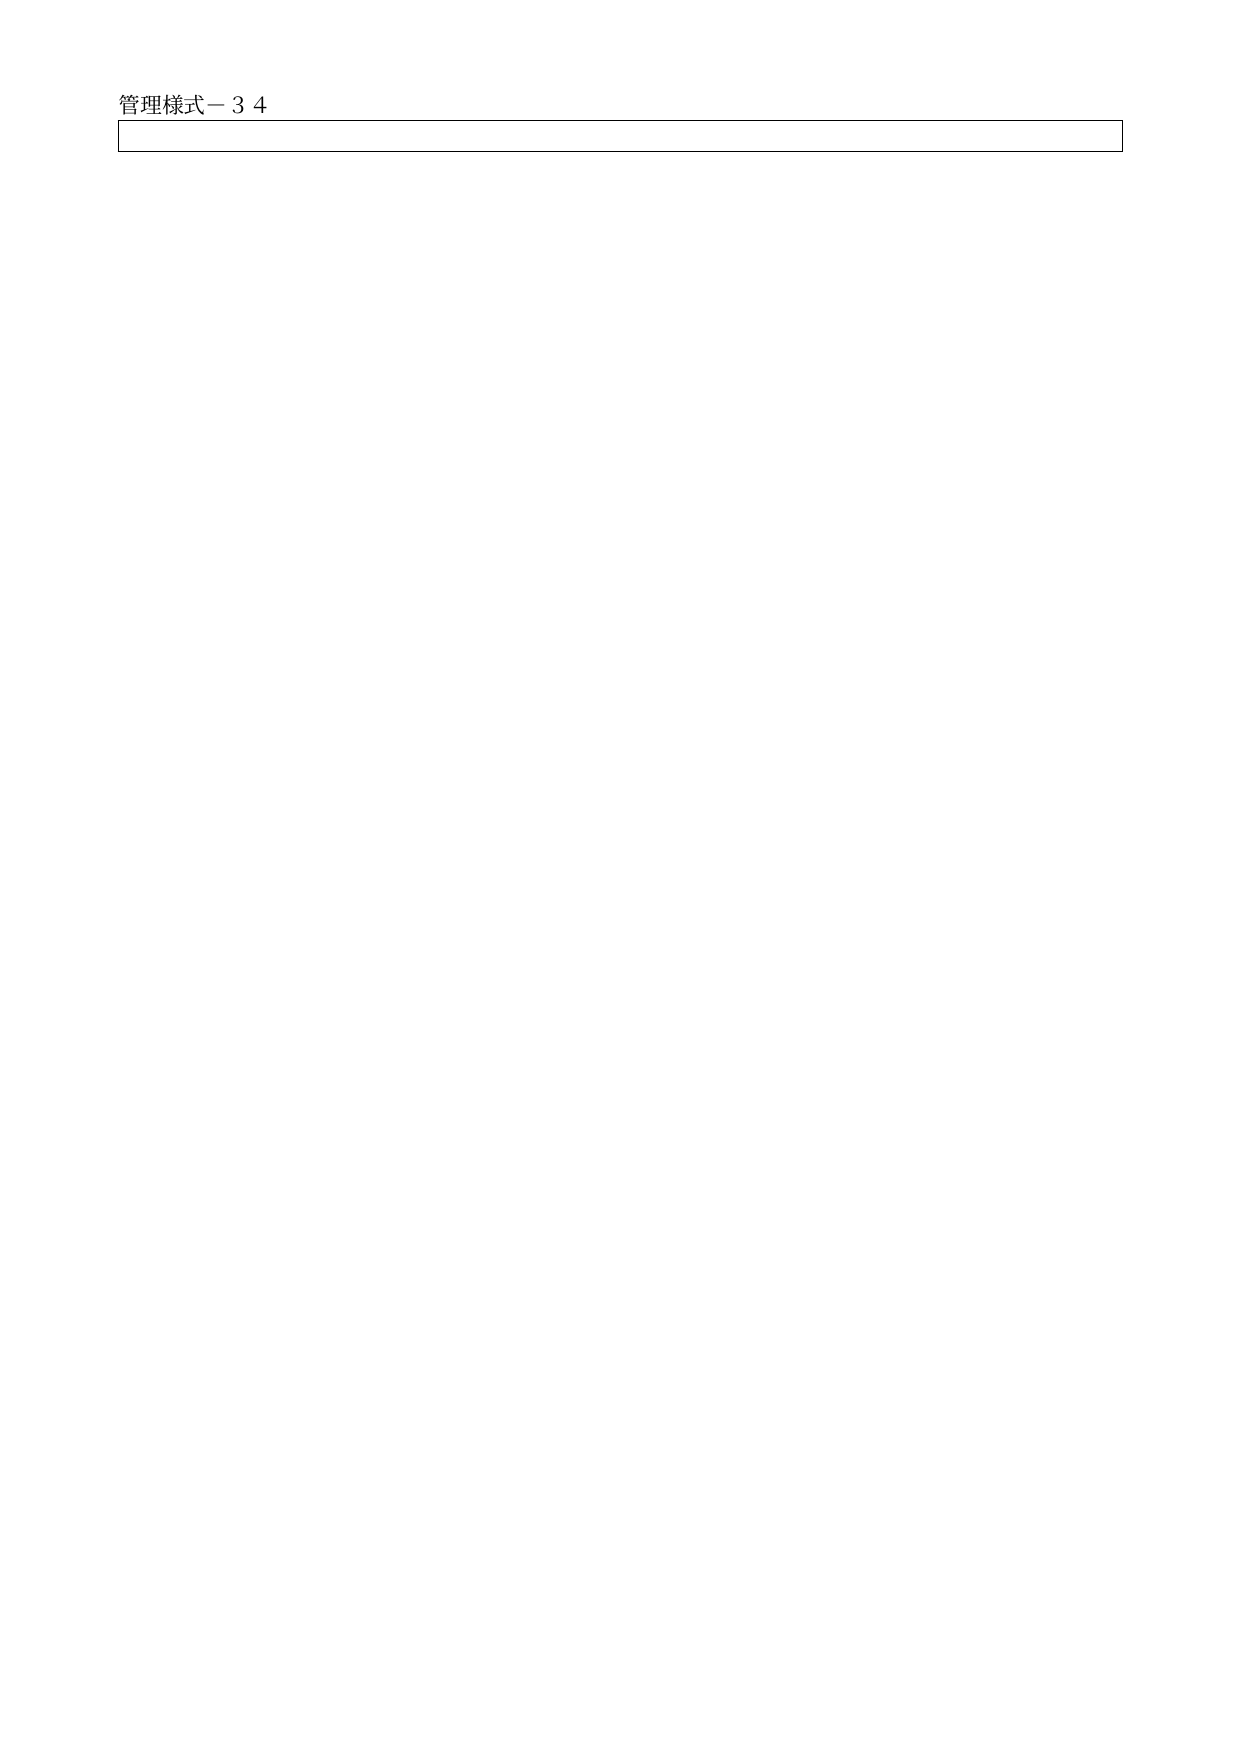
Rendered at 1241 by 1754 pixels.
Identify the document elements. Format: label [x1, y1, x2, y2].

table_header [119, 121, 1122, 151]
